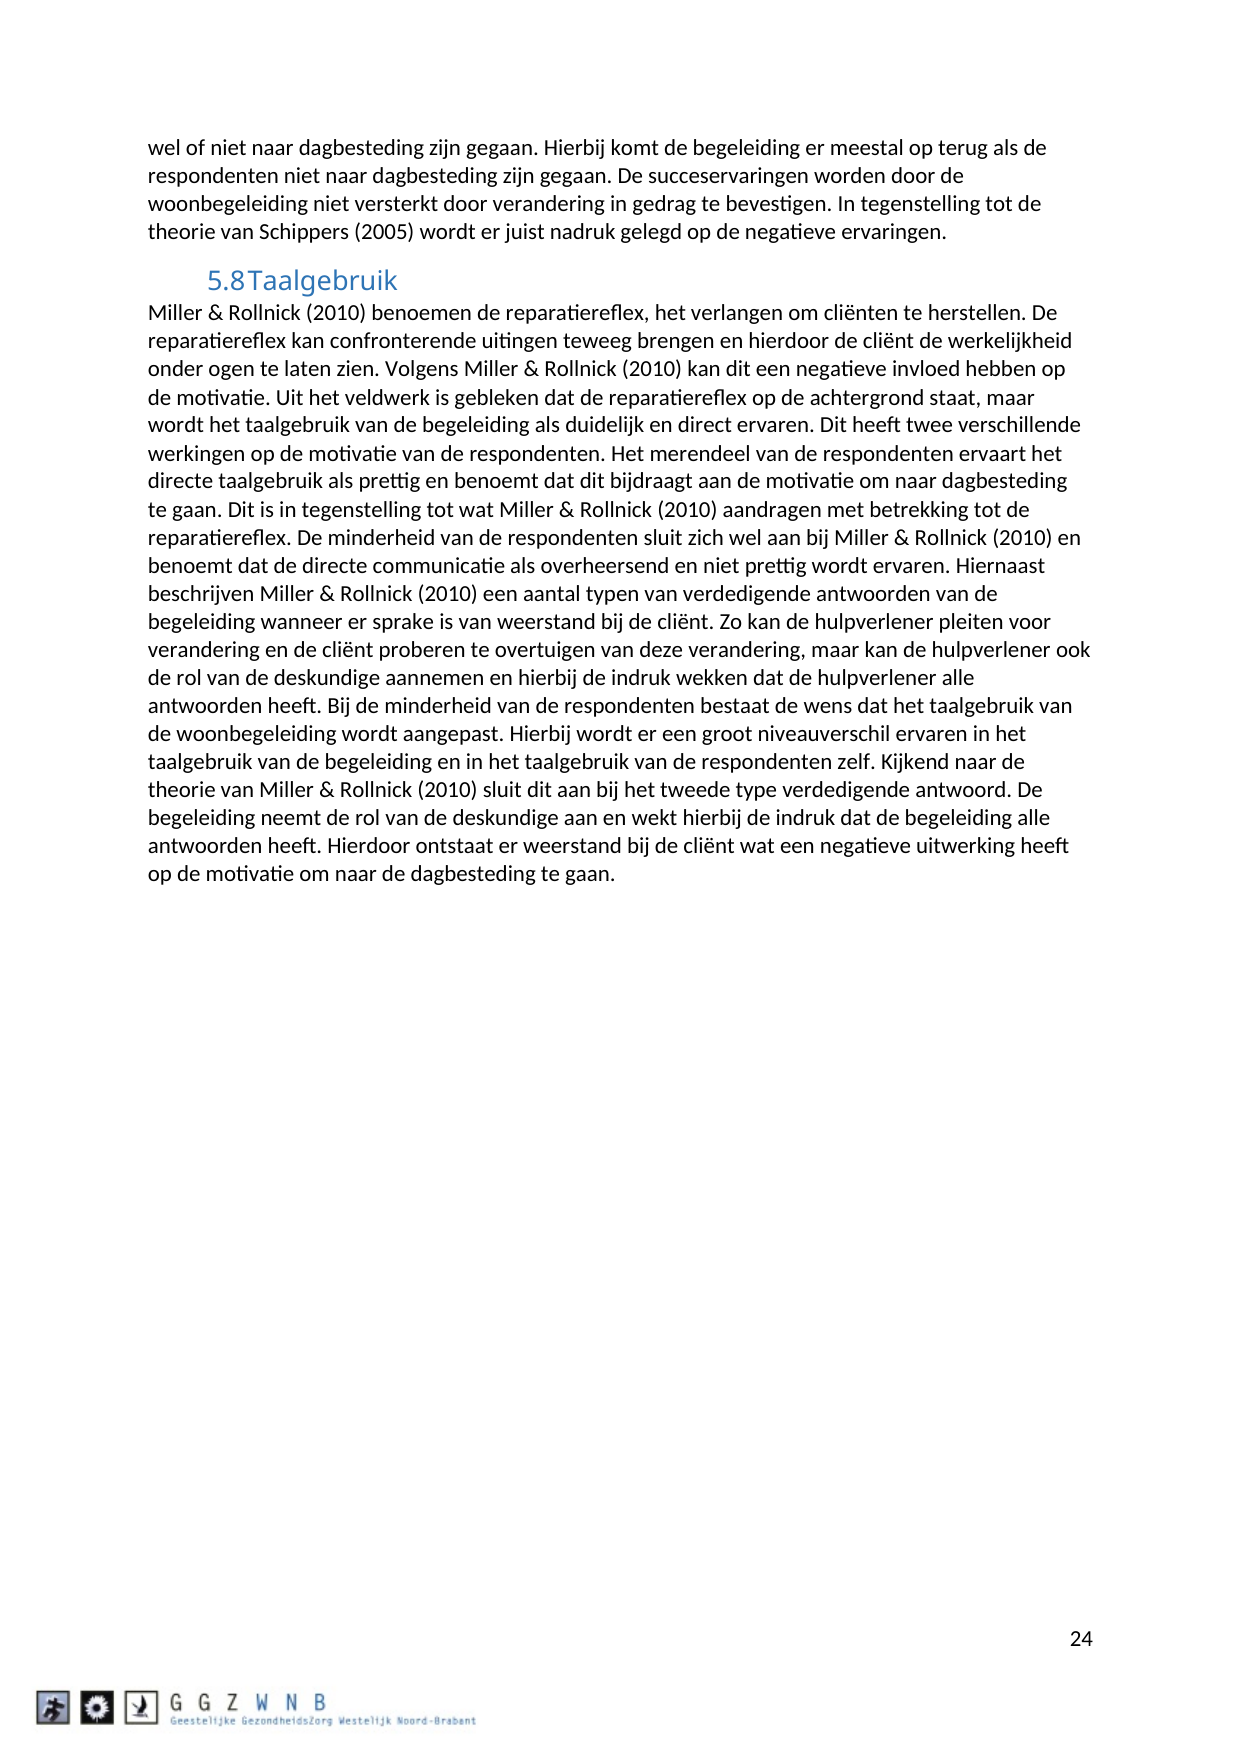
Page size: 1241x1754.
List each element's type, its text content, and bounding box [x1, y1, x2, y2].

subtitle Taalgebruik [207, 262, 1093, 298]
text Miller & Rollnick (2010) benoemen de reparatiereflex, het verlangen om cliënten te herstellen. De reparatiereflex kan confronterende uitingen teweeg brengen en hierdoor de cliënt de werkelijkheid onder ogen te laten zien. Volgens Miller & Rollnick (2010) kan dit een negatieve invloed hebben op de motivatie. Uit het veldwerk is gebleken dat de reparatiereflex op de achtergrond staat, maar wordt het taalgebruik van de begeleiding als duidelijk en direct ervaren. Dit heeft twee verschillende werkingen op de motivatie van de respondenten. Het merendeel van de respondenten ervaart het directe taalgebruik als prettig en benoemt dat dit bijdraagt aan de motivatie om naar dagbesteding te gaan. Dit is in tegenstelling tot wat Miller & Rollnick (2010) aandragen met betrekking tot de reparatiereflex. De minderheid van de respondenten sluit zich wel aan bij Miller & Rollnick (2010) en benoemt dat de directe communicatie als overheersend en niet prettig wordt ervaren. Hiernaast beschrijven Miller & Rollnick (2010) een aantal typen van verdedigende antwoorden van de begeleiding wanneer er sprake is van weerstand bij de cliënt. Zo kan de hulpverlener pleiten voor verandering en de cliënt proberen te overtuigen van deze verandering, maar kan de hulpverlener ook de rol van de deskundige aannemen en hierbij de indruk wekken dat de hulpverlener alle antwoorden heeft. Bij de minderheid van de respondenten bestaat de wens dat het taalgebruik van de woonbegeleiding wordt aangepast. Hierbij wordt er een groot niveauverschil ervaren in het taalgebruik van de begeleiding en in het taalgebruik van de respondenten zelf. Kijkend naar de theorie van Miller & Rollnick (2010) sluit dit aan bij het tweede type verdedigende antwoord. De begeleiding neemt de rol van de deskundige aan en wekt hierbij de indruk dat de begeleiding alle antwoorden heeft. Hierdoor ontstaat er weerstand bij de cliënt wat een negatieve uitwerking heeft op de motivatie om naar de dagbesteding te gaan. [148, 298, 1093, 887]
picture [9, 1663, 559, 1741]
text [148, 133, 1093, 245]
